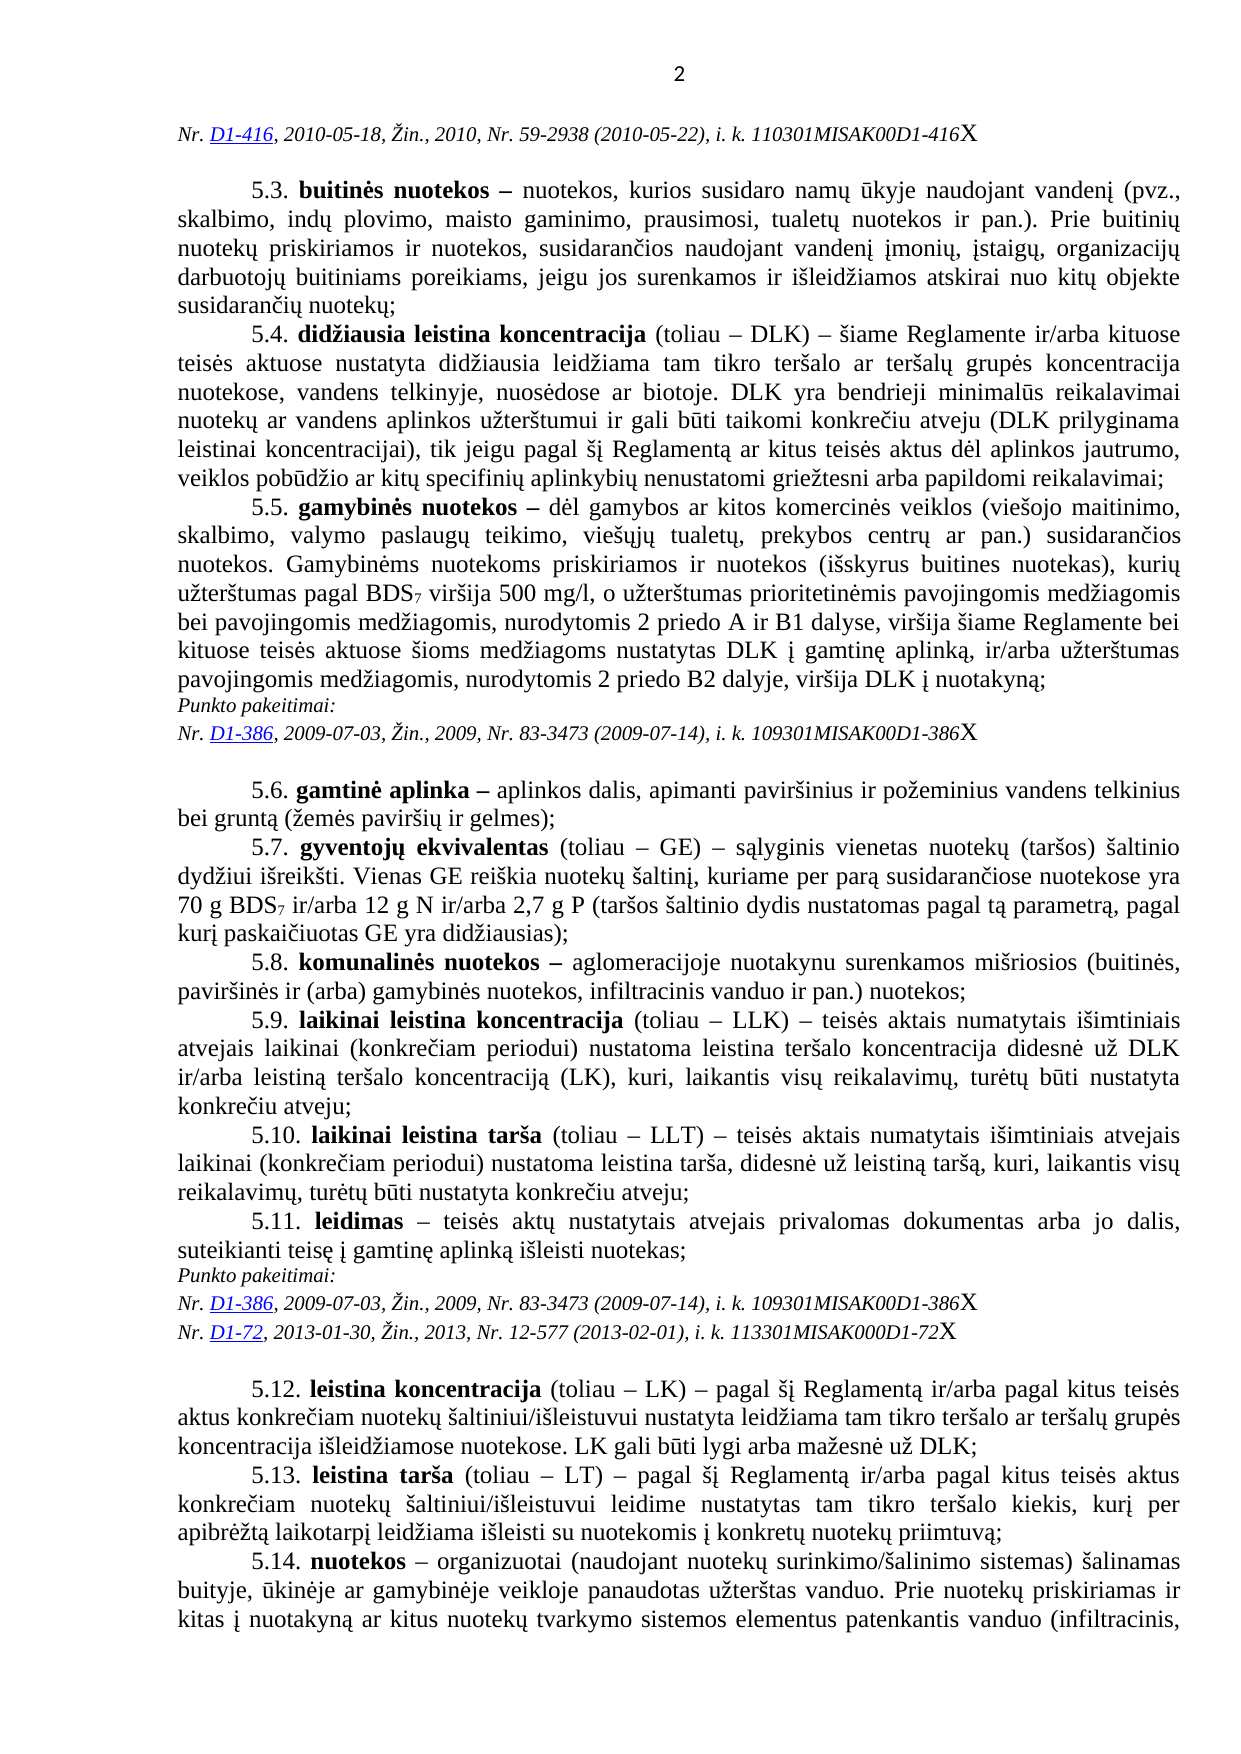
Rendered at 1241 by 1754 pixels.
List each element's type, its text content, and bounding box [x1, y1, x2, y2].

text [177, 1546, 1181, 1632]
text 5.4. didžiausia leistina koncentracija (toliau – DLK) – šiame Reglamente ir/arba kituose teisės aktuose nustatyta didžiausia leidžiama tam tikro teršalo ar teršalų grupės koncentracija nuotekose, vandens telkinyje, nuosėdose ar biotoje. DLK yra bendrieji minimalūs reikalavimai nuotekų ar vandens aplinkos užterštumui ir gali būti taikomi konkrečiu atveju (DLK prilyginama leistinai koncentracijai), tik jeigu pagal šį Reglamentą ar kitus teisės aktus dėl aplinkos jautrumo, veiklos pobūdžio ar kitų specifinių aplinkybių nenustatomi griežtesni arba papildomi reikalavimai; [177, 319, 1181, 492]
text 5.10. laikinai leistina tarša (toliau – LLT) – teisės aktais numatytais išimtiniais atvejais laikinai (konkrečiam periodui) nustatoma leistina tarša, didesnė už leistiną taršą, kuri, laikantis visų reikalavimų, turėtų būti nustatyta konkrečiu atveju; [177, 1120, 1181, 1206]
text 5.12. leistina koncentracija (toliau – LK) – pagal šį Reglamentą ir/arba pagal kitus teisės aktus konkrečiam nuotekų šaltiniui/išleistuvui nustatyta leidžiama tam tikro teršalo ar teršalų grupės koncentracija išleidžiamose nuotekose. LK gali būti lygi arba mažesnė už DLK; [177, 1374, 1181, 1460]
text 5.8. komunalinės nuotekos – aglomeracijoje nuotakynu surenkamos mišriosios (buitinės, paviršinės ir (arba) gamybinės nuotekos, infiltracinis vanduo ir pan.) nuotekos; [177, 947, 1181, 1005]
text 5.13. leistina tarša (toliau – LT) – pagal šį Reglamentą ir/arba pagal kitus teisės aktus konkrečiam nuotekų šaltiniui/išleistuvui leidime nustatytas tam tikro teršalo kiekis, kurį per apibrėžtą laikotarpį leidžiama išleisti su nuotekomis į konkretų nuotekų priimtuvą; [177, 1460, 1181, 1546]
text 5.11. leidimas – teisės aktų nustatytais atvejais privalomas dokumentas arba jo dalis, suteikianti teisę į gamtinę aplinką išleisti nuotekas; [177, 1206, 1181, 1263]
text 5.7. gyventojų ekvivalentas (toliau – GE) – sąlyginis vienetas nuotekų (taršos) šaltinio dydžiui išreikšti. Vienas GE reiškia nuotekų šaltinį, kuriame per parą susidarančiose nuotekose yra 70 g BDS7 ir/arba 12 g N ir/arba 2,7 g P (taršos šaltinio dydis nustatomas pagal tą parametrą, pagal kurį paskaičiuotas GE yra didžiausias); [177, 832, 1181, 947]
text 5.5. gamybinės nuotekos – dėl gamybos ar kitos komercinės veiklos (viešojo maitinimo, skalbimo, valymo paslaugų teikimo, viešųjų tualetų, prekybos centrų ar pan.) susidarančios nuotekos. Gamybinėms nuotekoms priskiriamos ir nuotekos (išskyrus buitines nuotekas), kurių užterštumas pagal BDS7 viršija 500 mg/l, o užterštumas prioritetinėmis pavojingomis medžiagomis bei pavojingomis medžiagomis, nurodytomis 2 priedo A ir B1 dalyse, viršija šiame Reglamente bei kituose teisės aktuose šioms medžiagoms nustatytas DLK į gamtinę aplinką, ir/arba užterštumas pavojingomis medžiagomis, nurodytomis 2 priedo B2 dalyje, viršija DLK į nuotakyną; [177, 492, 1181, 693]
text 5.3. buitinės nuotekos – nuotekos, kurios susidaro namų ūkyje naudojant vandenį (pvz., skalbimo, indų plovimo, maisto gaminimo, prausimosi, tualetų nuotekos ir pan.). Prie buitinių nuotekų priskiriamos ir nuotekos, susidarančios naudojant vandenį įmonių, įstaigų, organizacijų darbuotojų buitiniams poreikiams, jeigu jos surenkamos ir išleidžiamos atskirai nuo kitų objekte susidarančių nuotekų; [177, 176, 1181, 319]
text 5.9. laikinai leistina koncentracija (toliau – LLK) – teisės aktais numatytais išimtiniais atvejais laikinai (konkrečiam periodui) nustatoma leistina teršalo koncentracija didesnė už DLK ir/arba leistiną teršalo koncentraciją (LK), kuri, laikantis visų reikalavimų, turėtų būti nustatyta konkrečiu atveju; [177, 1005, 1181, 1120]
text 5.6. gamtinė aplinka – aplinkos dalis, apimanti paviršinius ir požeminius vandens telkinius bei gruntą (žemės paviršių ir gelmes); [177, 775, 1181, 832]
